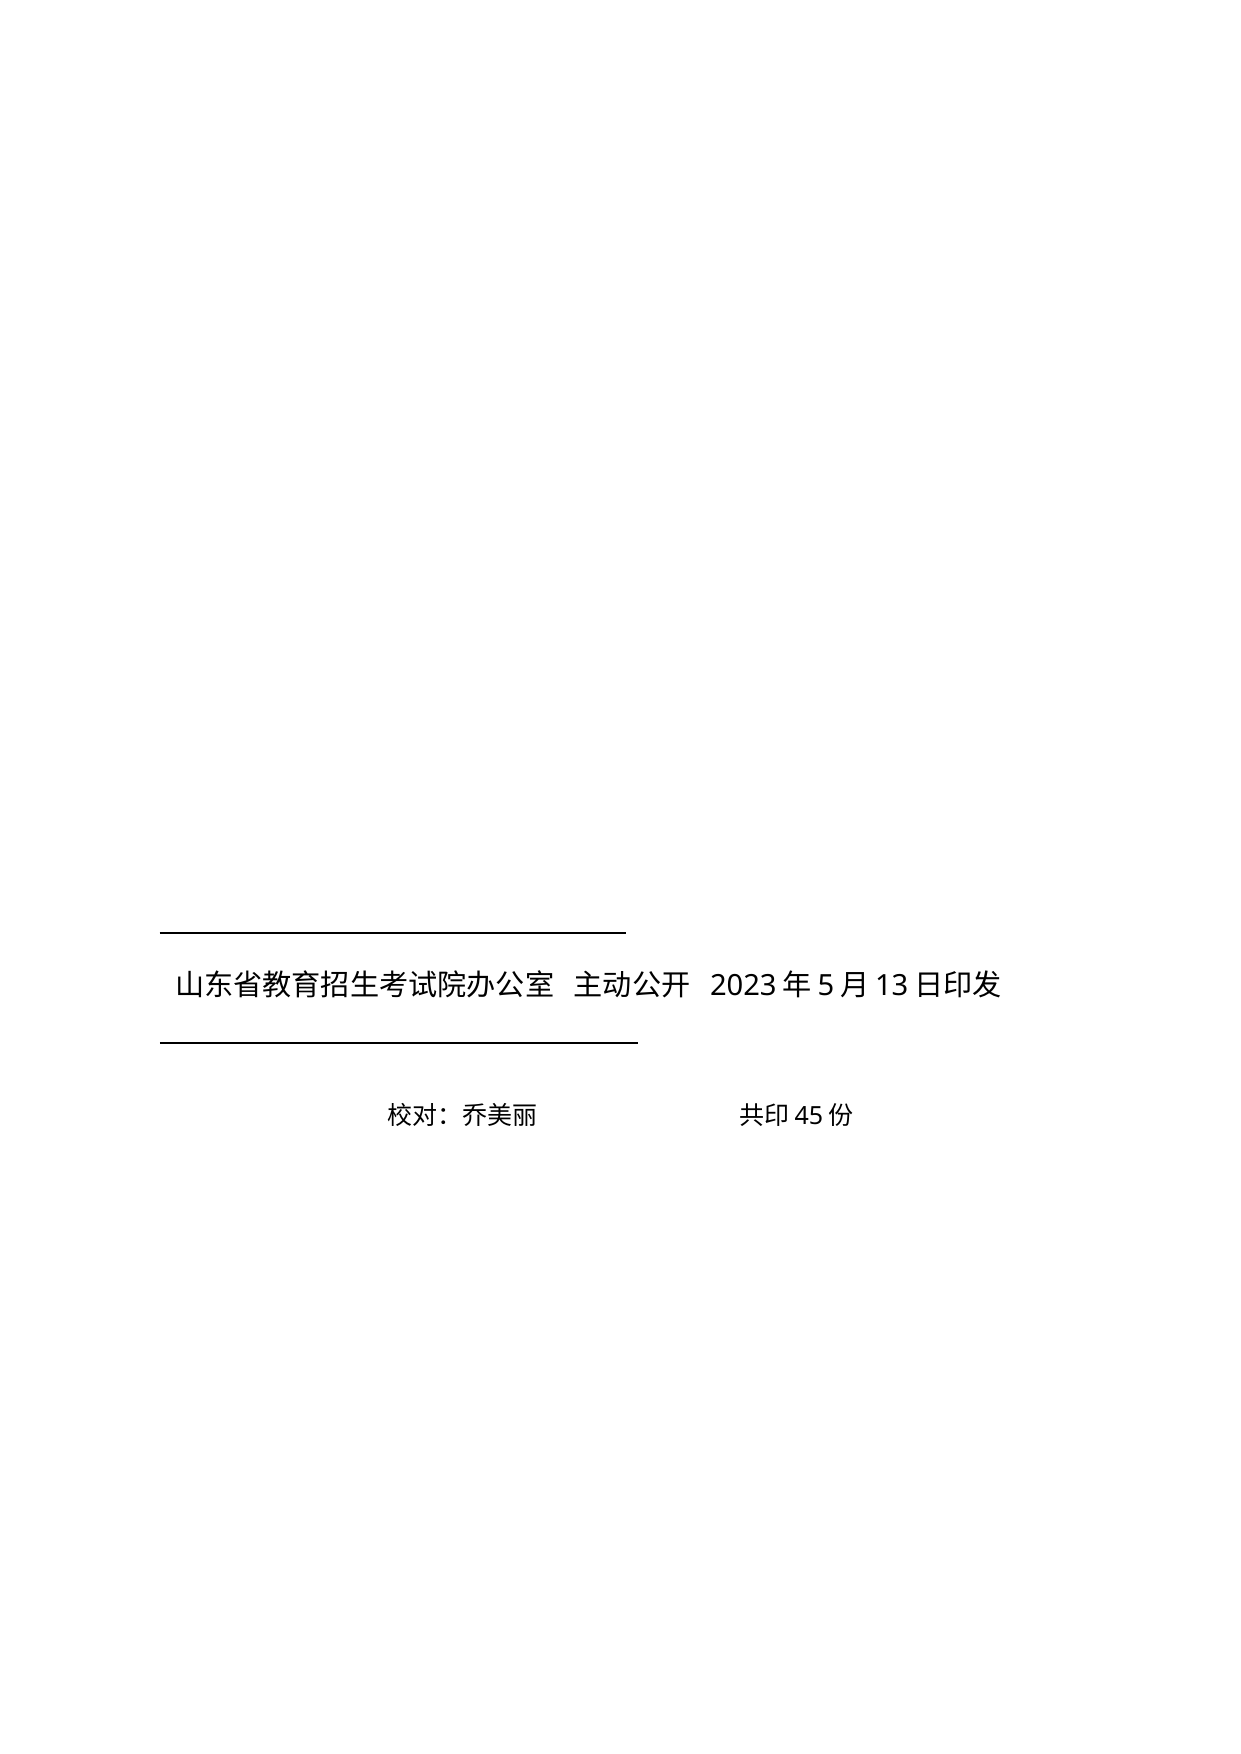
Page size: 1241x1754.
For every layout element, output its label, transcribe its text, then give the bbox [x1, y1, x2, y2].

text 校对：乔美丽 共印45份 [159, 1081, 1081, 1146]
text 山东省教育招生考试院办公室 主动公开 2023年5月13日印发 [159, 951, 1081, 1016]
